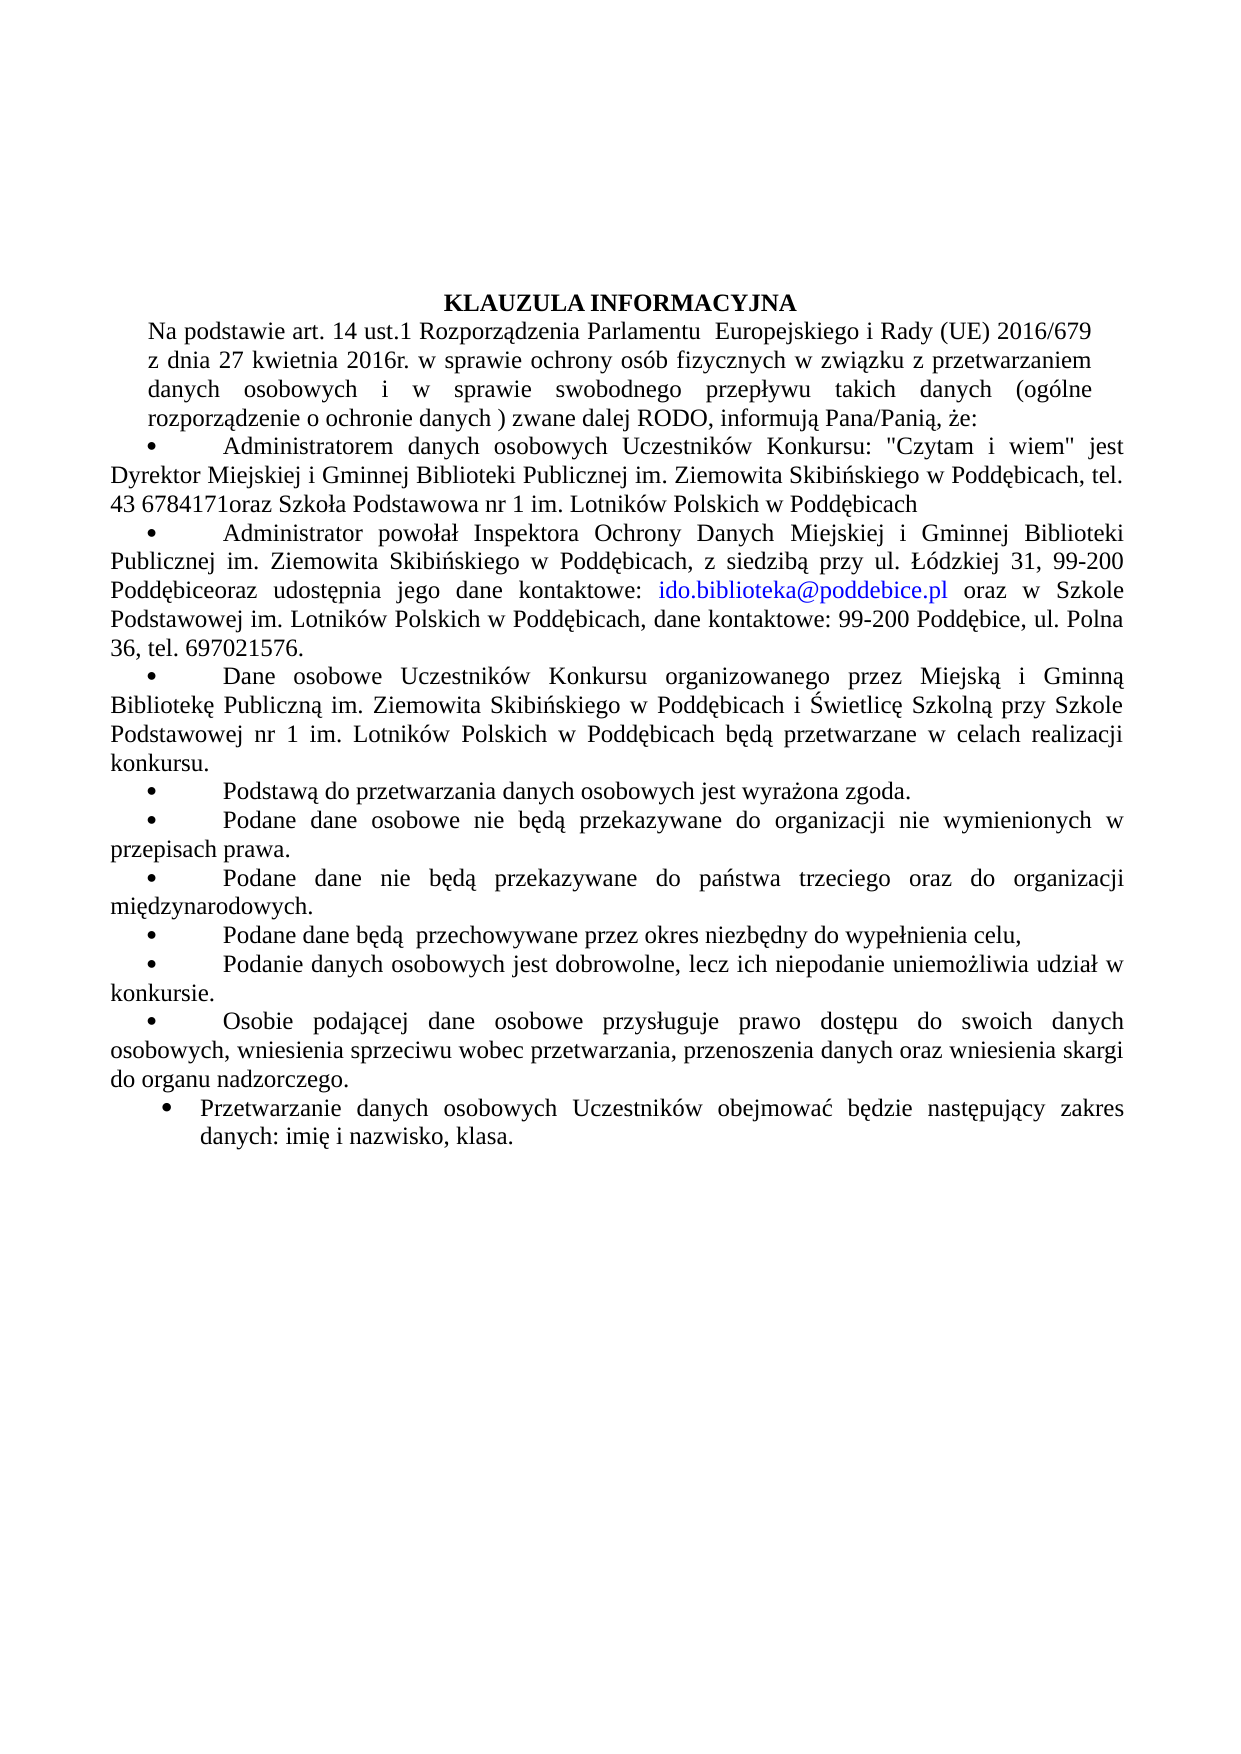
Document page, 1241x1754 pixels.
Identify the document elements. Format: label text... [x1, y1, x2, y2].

list Podane dane nie będą przekazywane do państwa trzeciego oraz do organizacji międzynarodowych. [110, 863, 1124, 920]
list Podstawą do przetwarzania danych osobowych jest wyrażona zgoda. [110, 776, 1124, 805]
list Przetwarzanie danych osobowych Uczestników obejmować będzie następujący zakres danych: imię i nazwisko, klasa. [162, 1093, 1124, 1150]
list Osobie podającej dane osobowe przysługuje prawo dostępu do swoich danych osobowych, wniesienia sprzeciwu wobec przetwarzania, przenoszenia danych oraz wniesienia skargi do organu nadzorczego. [110, 1006, 1124, 1093]
list Administrator powołał Inspektora Ochrony Danych Miejskiej i Gminnej Biblioteki Publicznej im. Ziemowita Skibińskiego w Poddębicach, z siedzibą przy ul. Łódzkiej 31, 99-200 Poddębiceoraz udostępnia jego dane kontaktowe: ido.biblioteka@poddebice.pl oraz w Szkole Podstawowej im. Lotników Polskich w Poddębicach, dane kontaktowe: 99-200 Poddębice, ul. Polna 36, tel. 697021576. [110, 518, 1124, 661]
list Podane dane będą przechowywane przez okres niezbędny do wypełnienia celu, [110, 920, 1124, 949]
list Podane dane osobowe nie będą przekazywane do organizacji nie wymienionych w przepisach prawa. [110, 805, 1124, 863]
text Na podstawie art. 14 ust.1 Rozporządzenia Parlamentu Europejskiego i Rady (UE) 2016/679 z dnia 27 kwietnia 2016r. w sprawie ochrony osób fizycznych w związku z przetwarzaniem danych osobowych i w sprawie swobodnego przepływu takich danych (ogólne rozporządzenie o ochronie danych ) zwane dalej RODO, informują Pana/Panią, że: [148, 316, 1093, 431]
text KLAUZULA INFORMACYJNA [148, 288, 1093, 316]
list Administratorem danych osobowych Uczestników Konkursu: "Czytam i wiem" jest Dyrektor Miejskiej i Gminnej Biblioteki Publicznej im. Ziemowita Skibińskiego w Poddębicach, tel. 43 6784171oraz Szkoła Podstawowa nr 1 im. Lotników Polskich w Poddębicach [110, 431, 1124, 518]
list Dane osobowe Uczestników Konkursu organizowanego przez Miejską i Gminną Bibliotekę Publiczną im. Ziemowita Skibińskiego w Poddębicach i Świetlicę Szkolną przy Szkole Podstawowej nr 1 im. Lotników Polskich w Poddębicach będą przetwarzane w celach realizacji konkursu. [110, 661, 1124, 776]
list Podanie danych osobowych jest dobrowolne, lecz ich niepodanie uniemożliwia udział w konkursie. [110, 949, 1124, 1006]
